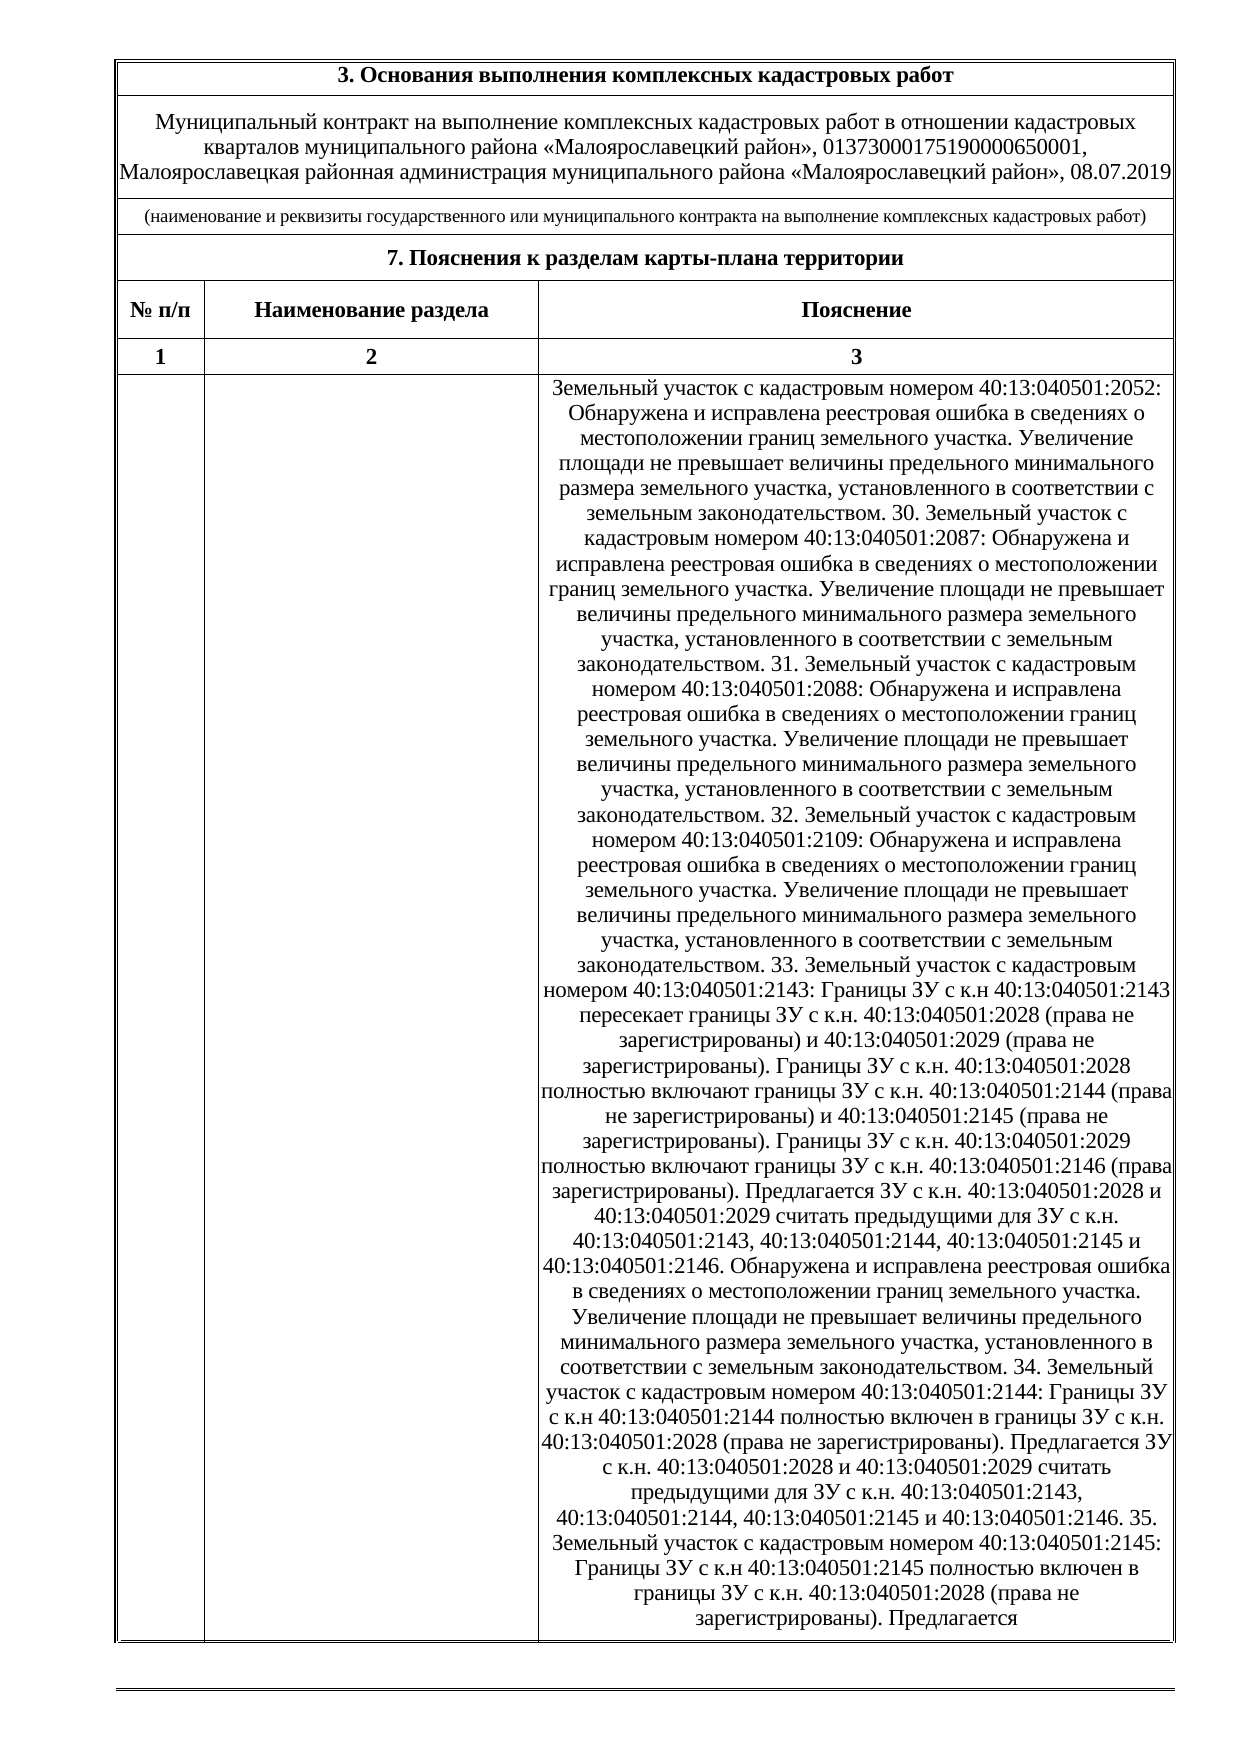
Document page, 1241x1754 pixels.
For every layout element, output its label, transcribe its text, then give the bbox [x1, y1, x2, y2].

table_cell Земельный участок с кадастровым номером 40:13:040501:2052: Обнаружена и исправлена реестровая ошибка в сведениях о местоположении границ земельного участка. Увеличение площади не превышает величины предельного минимального размера земельного участка, установленного в соответствии с земельным законодательством. 30. Земельный участок с кадастровым номером 40:13:040501:2087: Обнаружена и исправлена реестровая ошибка в сведениях о местоположении границ земельного участка. Увеличение площади не превышает величины предельного минимального размера земельного участка, установленного в соответствии с земельным законодательством. 31. Земельный участок с кадастровым номером 40:13:040501:2088: Обнаружена и исправлена реестровая ошибка в сведениях о местоположении границ земельного участка. Увеличение площади не превышает величины предельного минимального размера земельного участка, установленного в соответствии с земельным законодательством. 32. Земельный участок с кадастровым номером 40:13:040501:2109: Обнаружена и исправлена реестровая ошибка в сведениях о местоположении границ земельного участка. Увеличение площади не превышает величины предельного минимального размера земельного участка, установленного в соответствии с земельным законодательством. 33. Земельный участок с кадастровым номером 40:13:040501:2143: Границы ЗУ с к.н 40:13:040501:2143 пересекает границы ЗУ с к.н. 40:13:040501:2028 (права не зарегистрированы) и 40:13:040501:2029 (права не зарегистрированы). Границы ЗУ с к.н. 40:13:040501:2028 полностью включают границы ЗУ с к.н. 40:13:040501:2144 (права не зарегистрированы) и 40:13:040501:2145 (права не зарегистрированы). Границы ЗУ с к.н. 40:13:040501:2029 полностью включают границы ЗУ с к.н. 40:13:040501:2146 (права зарегистрированы). Предлагается ЗУ с к.н. 40:13:040501:2028 и 40:13:040501:2029 считать предыдущими для ЗУ с к.н. 40:13:040501:2143, 40:13:040501:2144, 40:13:040501:2145 и 40:13:040501:2146. Обнаружена и исправлена реестровая ошибка в сведениях о местоположении границ земельного участка. Увеличение площади не превышает величины предельного минимального размера земельного участка, установленного в соответствии с земельным законодательством. 34. Земельный участок с кадастровым номером 40:13:040501:2144: Границы ЗУ с к.н 40:13:040501:2144 полностью включен в границы ЗУ с к.н. 40:13:040501:2028 (права не зарегистрированы). Предлагается ЗУ с к.н. 40:13:040501:2028 и 40:13:040501:2029 считать предыдущими для ЗУ с к.н. 40:13:040501:2143, 40:13:040501:2144, 40:13:040501:2145 и 40:13:040501:2146. 35. Земельный участок с кадастровым номером 40:13:040501:2145: Границы ЗУ с к.н 40:13:040501:2145 полностью включен в границы ЗУ с к.н. 40:13:040501:2028 (права не зарегистрированы). Предлагается [539, 375, 1173, 1639]
table_cell (наименование и реквизиты государственного или муниципального контракта на выполнение комплексных кадастровых работ) [118, 199, 1173, 234]
table_cell Наименование раздела [205, 281, 538, 338]
table_cell 7. Пояснения к разделам карты-плана территории [118, 235, 1173, 280]
table_cell 3 [539, 339, 1173, 374]
table_cell 2 [205, 339, 538, 374]
table_cell 3. Основания выполнения комплексных кадастровых работ [118, 63, 1173, 95]
table_cell [118, 375, 204, 1639]
table_cell 1 [118, 339, 204, 374]
table_cell Муниципальный контракт на выполнение комплексных кадастровых работ в отношении кадастровых кварталов муниципального района «Малоярославецкий район», 01373000175190000650001, Малоярославецкая районная администрация муниципального района «Малоярославецкий район», 08.07.2019 [118, 96, 1173, 198]
table_cell № п/п [118, 281, 204, 338]
table_cell [205, 375, 538, 1639]
table_cell [116, 1640, 1174, 1687]
table_cell Пояснение [539, 281, 1173, 338]
